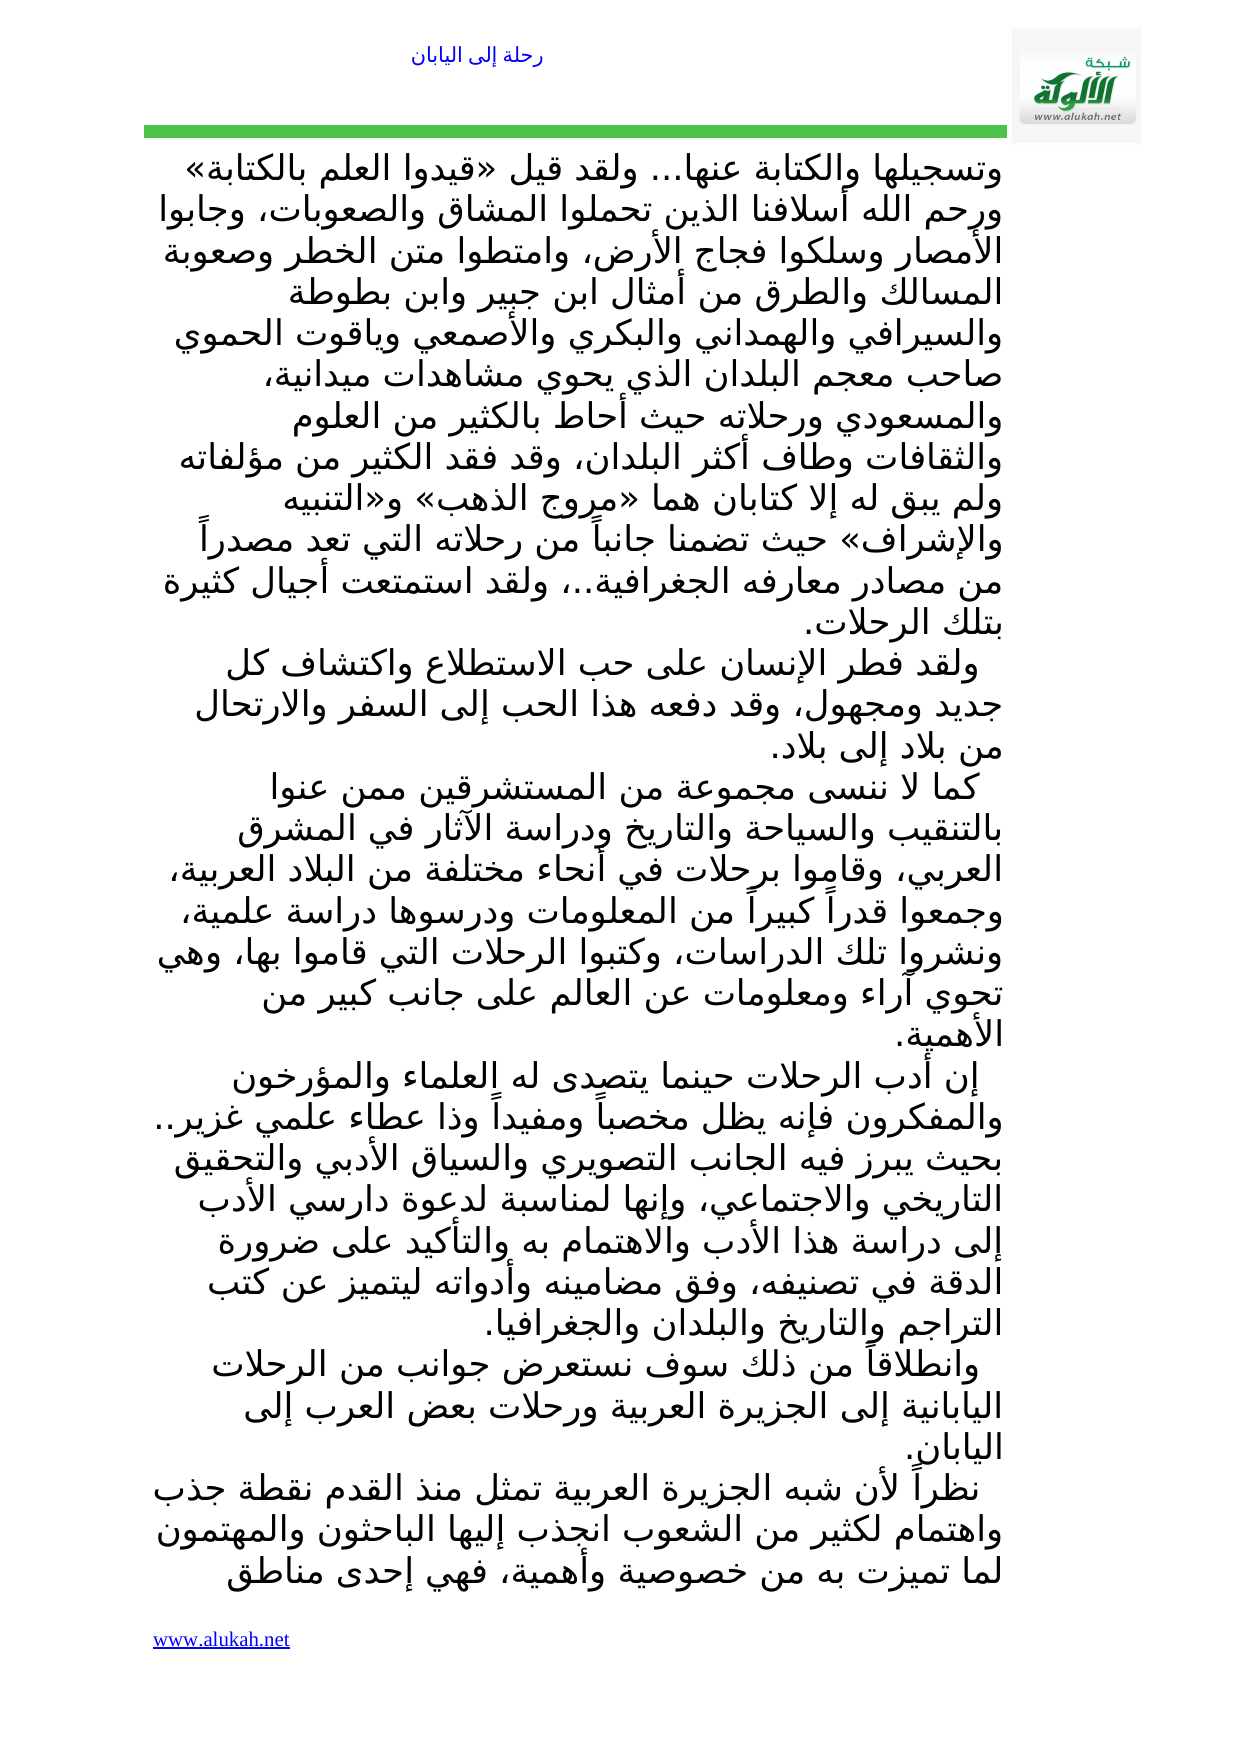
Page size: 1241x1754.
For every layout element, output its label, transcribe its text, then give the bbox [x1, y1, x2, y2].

text ولقد فطر الإنسان على حب الاستطلاع واكتشاف كل جديد ومجهول، وقد دفعه هذا الحب إلى السفر والارتحال من بلاد إلى بلاد. [148, 643, 1004, 766]
text كما لا ننسى مجموعة من المستشرقين ممن عنوا بالتنقيب والسياحة والتاريخ ودراسة الآثار في المشرق العربي، وقاموا برحلات في أنحاء مختلفة من البلاد العربية، وجمعوا قدراً كبيراً من المعلومات ودرسوها دراسة علمية، ونشروا تلك الدراسات، وكتبوا الرحلات التي قاموا بها، وهي تحوي آراء ومعلومات عن العالم على جانب كبير من الأهمية. [148, 766, 1004, 1055]
text وانطلاقاً من ذلك سوف نستعرض جوانب من الرحلات اليابانية إلى الجزيرة العربية ورحلات بعض العرب إلى اليابان. [148, 1344, 1004, 1468]
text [148, 148, 1004, 643]
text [148, 1468, 1004, 1591]
text إن أدب الرحلات حينما يتصدى له العلماء والمؤرخون والمفكرون فإنه يظل مخصباً ومفيداً وذا عطاء علمي غزير.. بحيث يبرز فيه الجانب التصويري والسياق الأدبي والتحقيق التاريخي والاجتماعي، وإنها لمناسبة لدعوة دارسي الأدب إلى دراسة هذا الأدب والاهتمام به والتأكيد على ضرورة الدقة في تصنيفه، وفق مضامينه وأدواته ليتميز عن كتب التراجم والتاريخ والبلدان والجغرافيا. [148, 1055, 1004, 1344]
